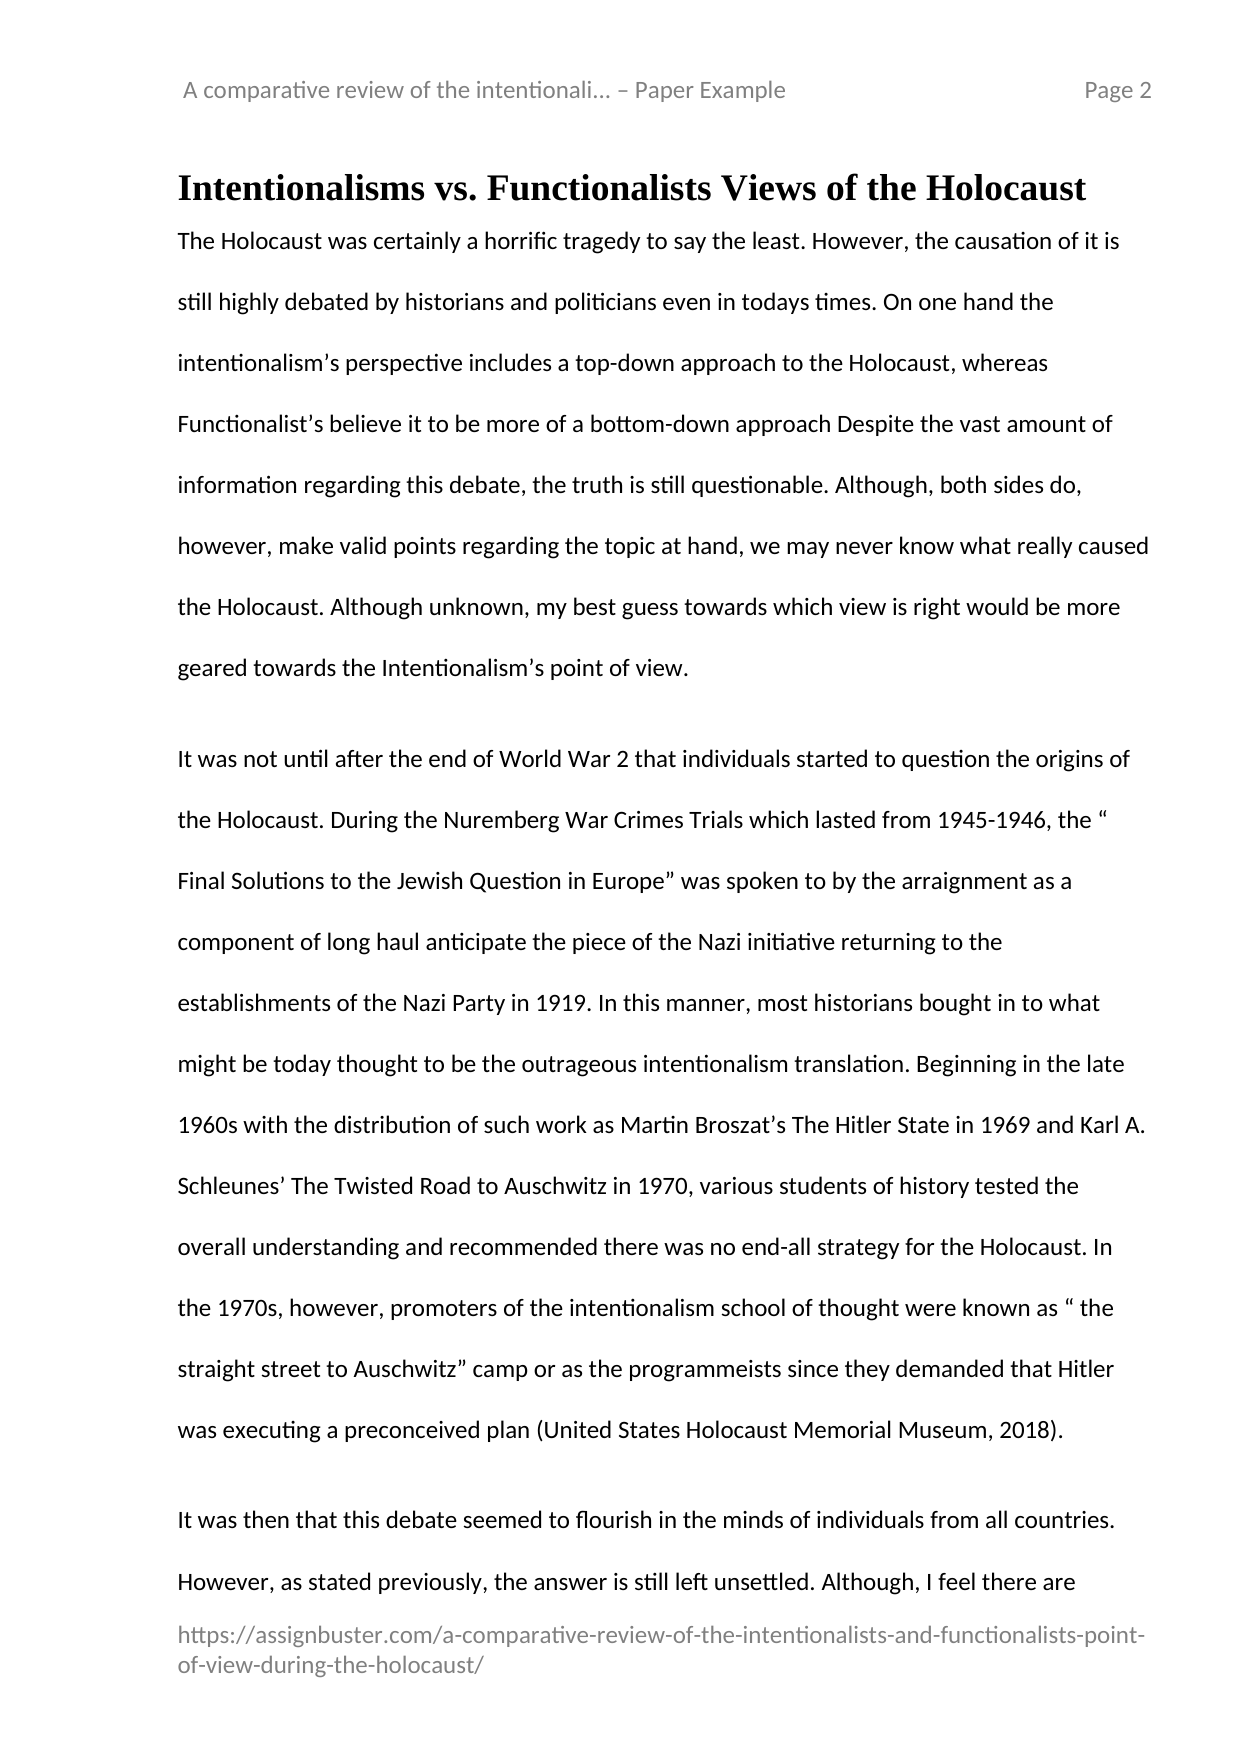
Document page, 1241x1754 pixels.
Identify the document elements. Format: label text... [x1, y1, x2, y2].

text The Holocaust was certainly a horrific tragedy to say the least. However, the causation of it is still highly debated by historians and politicians even in todays times. On one hand the intentionalism’s perspective includes a top-down approach to the Holocaust, whereas Functionalist’s believe it to be more of a bottom-down approach Despite the vast amount of information regarding this debate, the truth is still questionable. Although, both sides do, however, make valid points regarding the topic at hand, we may never know what really caused the Holocaust. Although unknown, my best guess towards which view is right would be more geared towards the Intentionalism’s point of view. [177, 225, 1152, 683]
subtitle Intentionalisms vs. Functionalists Views of the Holocaust [177, 166, 1152, 209]
text It was not until after the end of World War 2 that individuals started to question the origins of the Holocaust. During the Nuremberg War Crimes Trials which lasted from 1945-1946, the “ Final Solutions to the Jewish Question in Europe” was spoken to by the arraignment as a component of long haul anticipate the piece of the Nazi initiative returning to the establishments of the Nazi Party in 1919. In this manner, most historians bought in to what might be today thought to be the outrageous intentionalism translation. Beginning in the late 1960s with the distribution of such work as Martin Broszat’s The Hitler State in 1969 and Karl A. Schleunes’ The Twisted Road to Auschwitz in 1970, various students of history tested the overall understanding and recommended there was no end-all strategy for the Holocaust. In the 1970s, however, promoters of the intentionalism school of thought were known as “ the straight street to Auschwitz” camp or as the programmeists since they demanded that Hitler was executing a preconceived plan (United States Holocaust Memorial Museum, 2018). [177, 743, 1152, 1445]
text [177, 1505, 1152, 1596]
